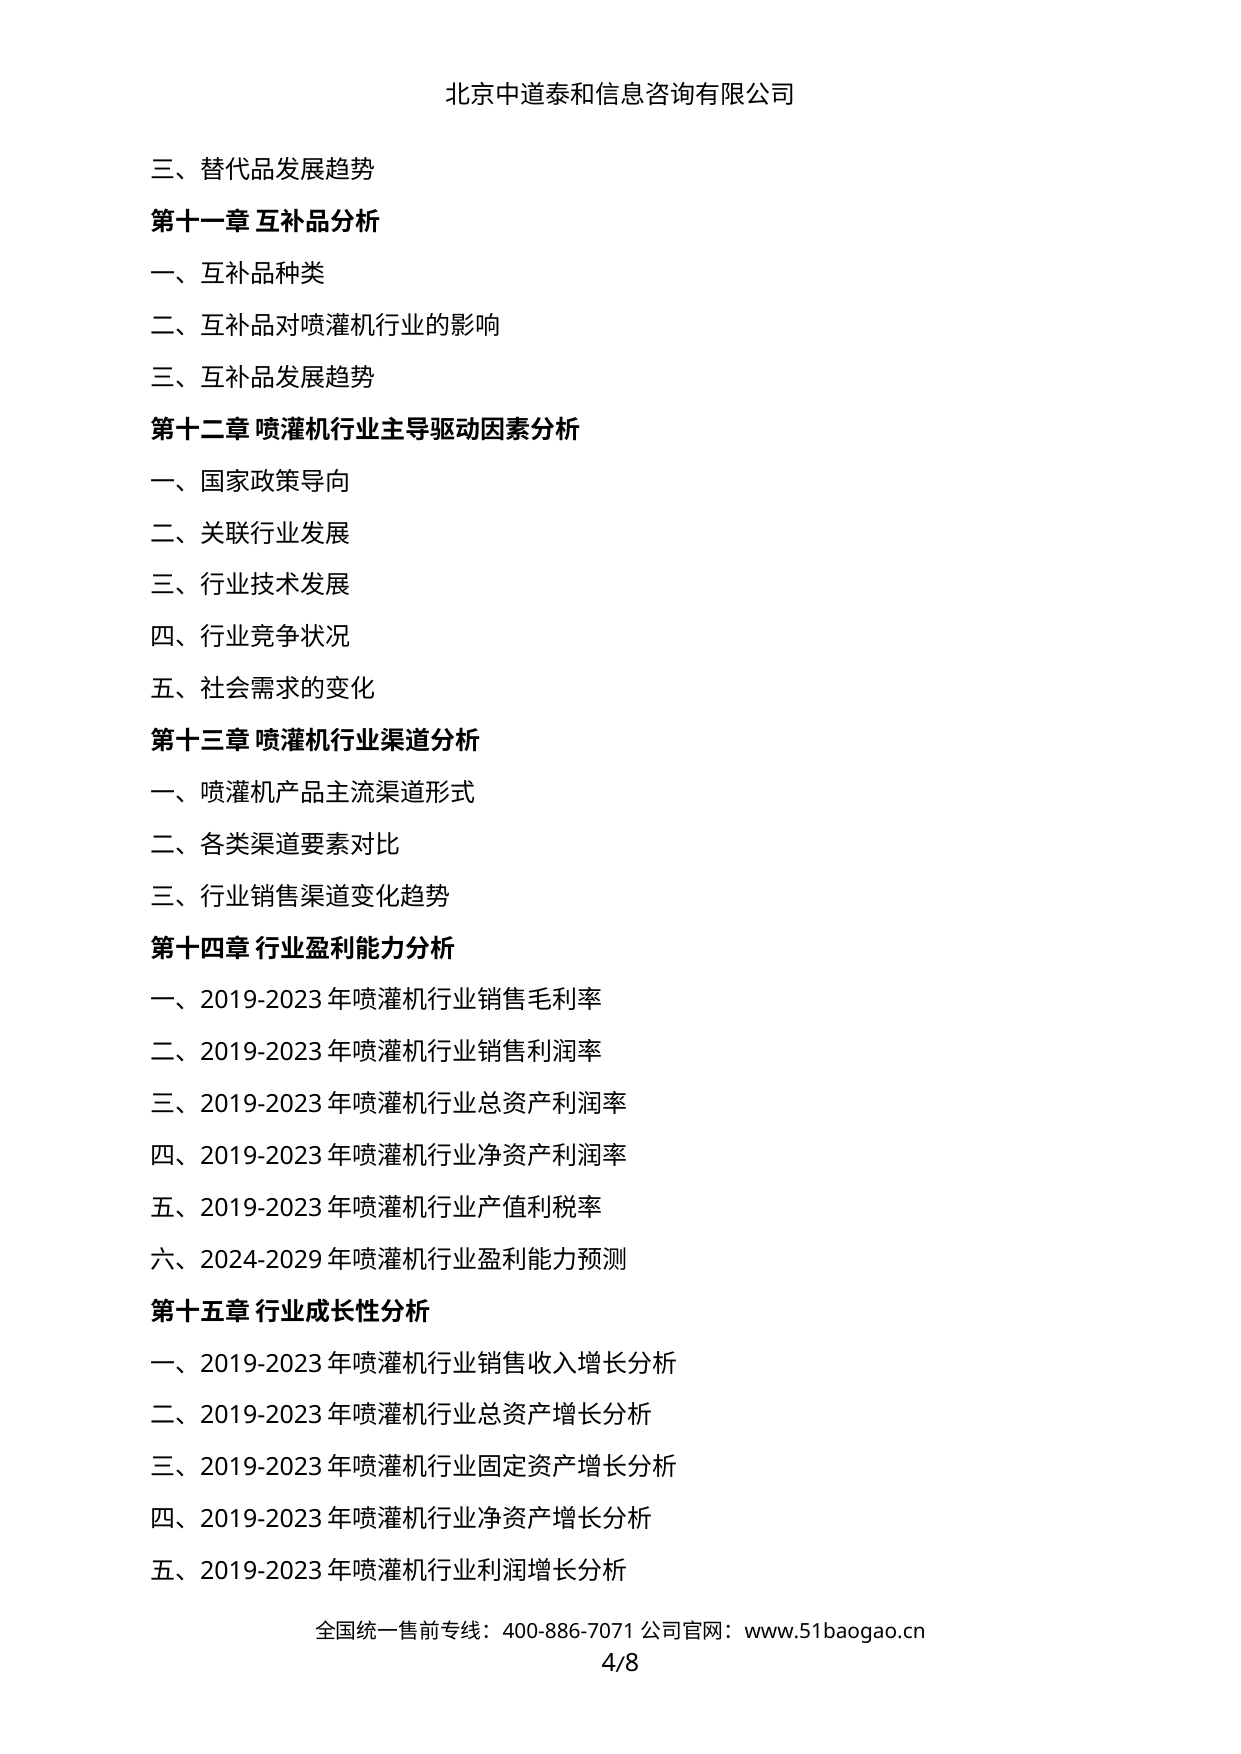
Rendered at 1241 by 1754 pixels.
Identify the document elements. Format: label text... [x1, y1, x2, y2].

text 二、2019-2023年喷灌机行业总资产增长分析 [150, 1395, 1090, 1431]
text 第十二章 喷灌机行业主导驱动因素分析 [150, 409, 1090, 446]
text 四、行业竞争状况 [150, 617, 1090, 653]
text 三、替代品发展趋势 [150, 150, 1090, 186]
text 一、互补品种类 [150, 254, 1090, 290]
text 一、喷灌机产品主流渠道形式 [150, 772, 1090, 809]
text 三、行业销售渠道变化趋势 [150, 876, 1090, 912]
text 第十五章 行业成长性分析 [150, 1291, 1090, 1327]
text 第十一章 互补品分析 [150, 202, 1090, 238]
text 四、2019-2023年喷灌机行业净资产增长分析 [150, 1499, 1090, 1535]
text 一、2019-2023年喷灌机行业销售收入增长分析 [150, 1343, 1090, 1379]
text 第十四章 行业盈利能力分析 [150, 928, 1090, 964]
text 三、行业技术发展 [150, 565, 1090, 601]
text 二、关联行业发展 [150, 513, 1090, 549]
text 三、2019-2023年喷灌机行业固定资产增长分析 [150, 1447, 1090, 1483]
text 二、互补品对喷灌机行业的影响 [150, 306, 1090, 342]
text 一、2019-2023年喷灌机行业销售毛利率 [150, 980, 1090, 1016]
text 三、互补品发展趋势 [150, 357, 1090, 394]
text 二、各类渠道要素对比 [150, 824, 1090, 861]
text 第十三章 喷灌机行业渠道分析 [150, 721, 1090, 757]
text 四、2019-2023年喷灌机行业净资产利润率 [150, 1136, 1090, 1172]
text 六、2024-2029年喷灌机行业盈利能力预测 [150, 1239, 1090, 1276]
text 三、2019-2023年喷灌机行业总资产利润率 [150, 1084, 1090, 1120]
text 五、社会需求的变化 [150, 669, 1090, 705]
text 五、2019-2023年喷灌机行业产值利税率 [150, 1187, 1090, 1224]
text 二、2019-2023年喷灌机行业销售利润率 [150, 1032, 1090, 1068]
text 五、2019-2023年喷灌机行业利润增长分析 [150, 1551, 1090, 1587]
text 一、国家政策导向 [150, 461, 1090, 497]
